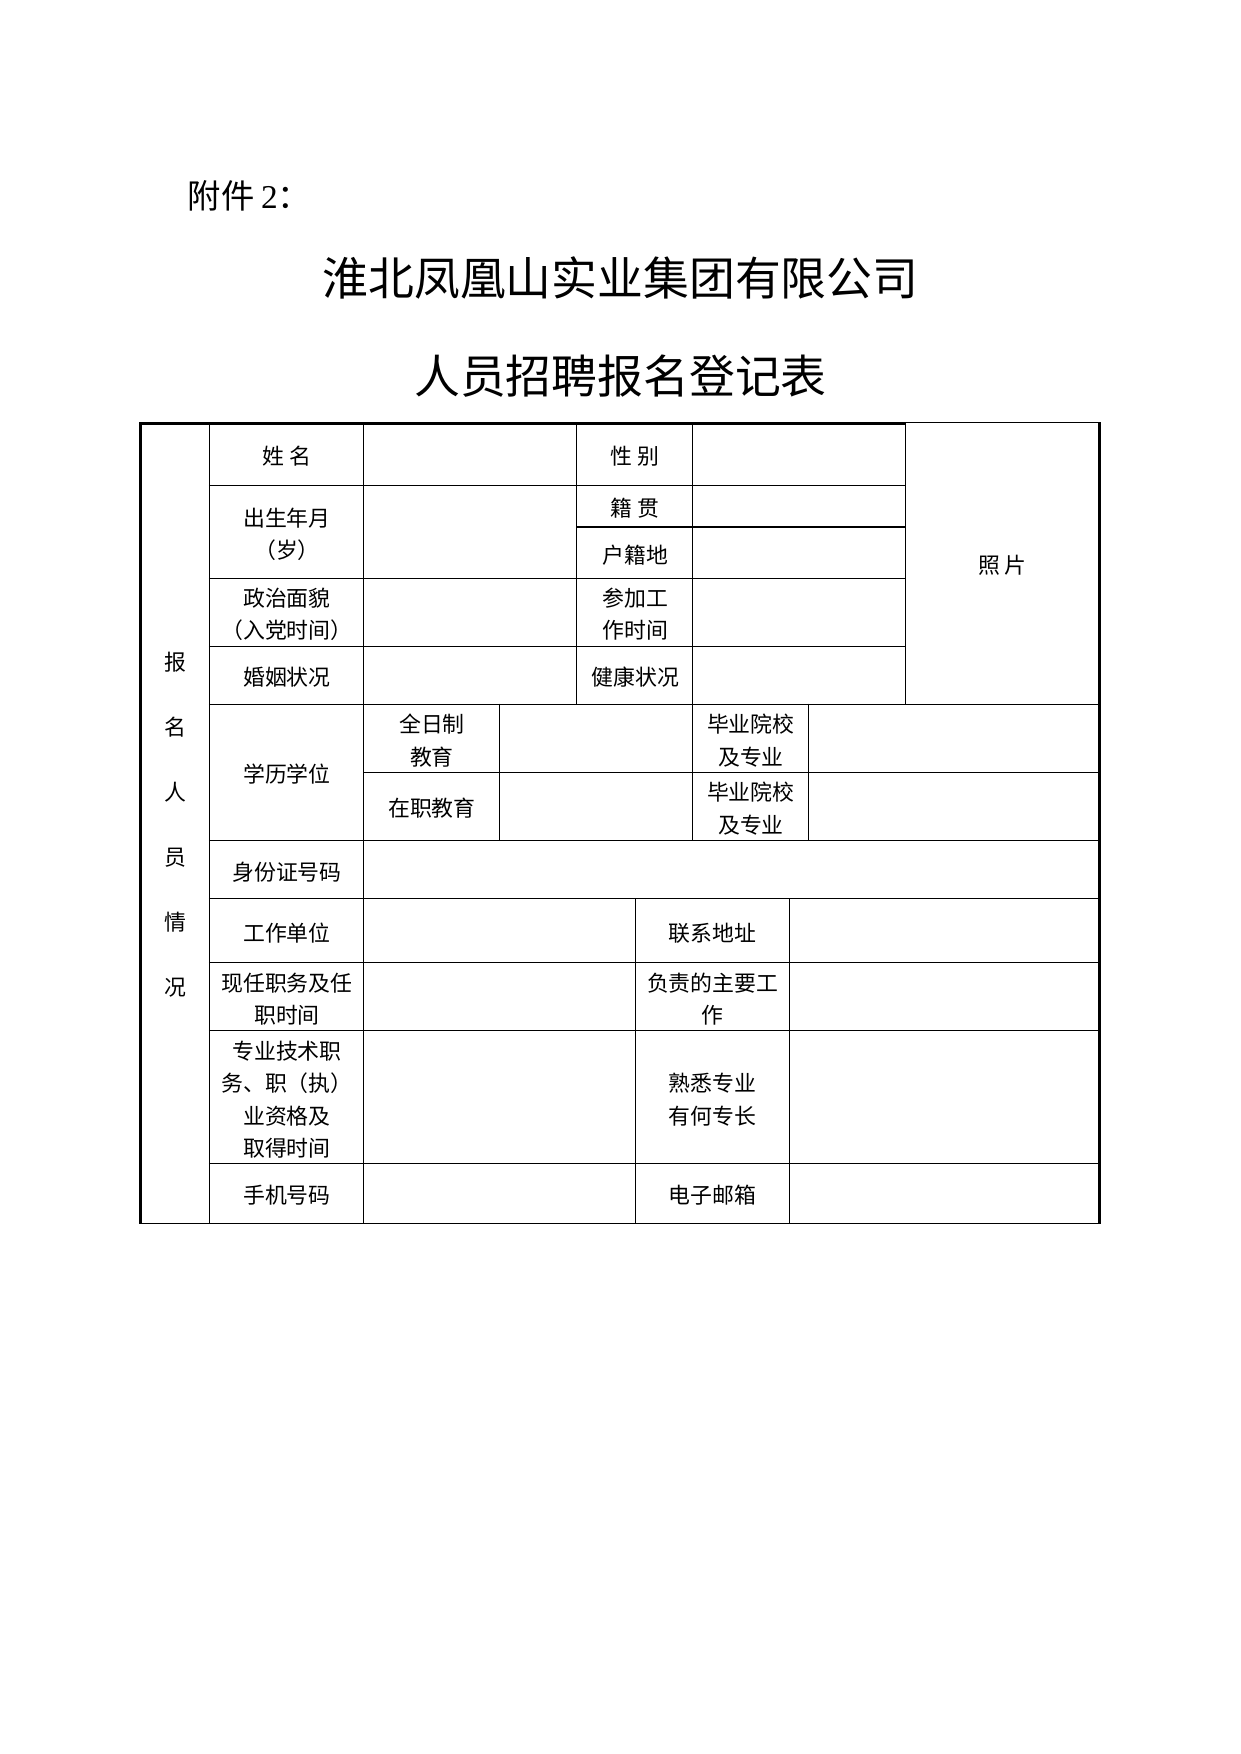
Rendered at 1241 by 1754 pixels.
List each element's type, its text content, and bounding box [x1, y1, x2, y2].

table_header [693, 425, 905, 485]
table_cell [364, 841, 1098, 898]
table_cell [364, 486, 576, 577]
table_cell 电子邮箱 [636, 1164, 789, 1222]
table_cell [693, 647, 905, 703]
table_cell 在职教育 [364, 773, 499, 840]
table_header [364, 425, 576, 485]
table_header 照 片 [906, 423, 1098, 703]
table_cell 联系地址 [636, 899, 789, 962]
table_header 报 名 人 员 情 况 [142, 425, 209, 1222]
table_cell 专业技术职务、职（执）业资格及 取得时间 [210, 1031, 363, 1163]
table_cell 学历学位 [210, 705, 363, 840]
table_cell 负责的主要工作 [636, 963, 789, 1030]
table_cell [500, 705, 692, 772]
table_cell 工作单位 [210, 899, 363, 962]
table_cell 全日制 教育 [364, 705, 499, 772]
table_cell [364, 579, 576, 646]
table_cell 户籍地 [577, 528, 692, 577]
table_cell [809, 773, 1098, 840]
text 人员招聘报名登记表 [187, 324, 1053, 422]
table_cell [364, 963, 635, 1030]
table_cell [364, 1164, 635, 1222]
table_cell [790, 1031, 1098, 1163]
table_cell 毕业院校及专业 [693, 773, 808, 840]
table_cell [809, 705, 1098, 772]
table_cell [500, 773, 692, 840]
table_cell 健康状况 [577, 647, 692, 703]
table_cell 熟悉专业 有何专长 [636, 1031, 789, 1163]
table_cell 参加工 作时间 [577, 579, 692, 646]
table_cell 身份证号码 [210, 841, 363, 898]
table_cell [790, 1164, 1098, 1222]
table_cell 籍 贯 [577, 486, 692, 526]
table_cell 手机号码 [210, 1164, 363, 1222]
table_cell 现任职务及任职时间 [210, 963, 363, 1030]
table_cell [364, 1031, 635, 1163]
text 淮北凤凰山实业集团有限公司 [187, 227, 1053, 324]
table_cell [693, 579, 905, 646]
table_header 姓 名 [210, 425, 363, 485]
table_cell [364, 899, 635, 962]
table_cell [364, 647, 576, 703]
table_cell [693, 528, 905, 577]
table_cell 婚姻状况 [210, 647, 363, 703]
table_cell 毕业院校及专业 [693, 705, 808, 772]
table_cell 出生年月 （岁） [210, 486, 363, 577]
table_cell 政治面貌 （入党时间） [210, 579, 363, 646]
table_cell [790, 963, 1098, 1030]
table_header 性 别 [577, 425, 692, 485]
table_cell [693, 486, 905, 526]
table_cell [790, 899, 1098, 962]
text 附件2： [187, 162, 1053, 227]
